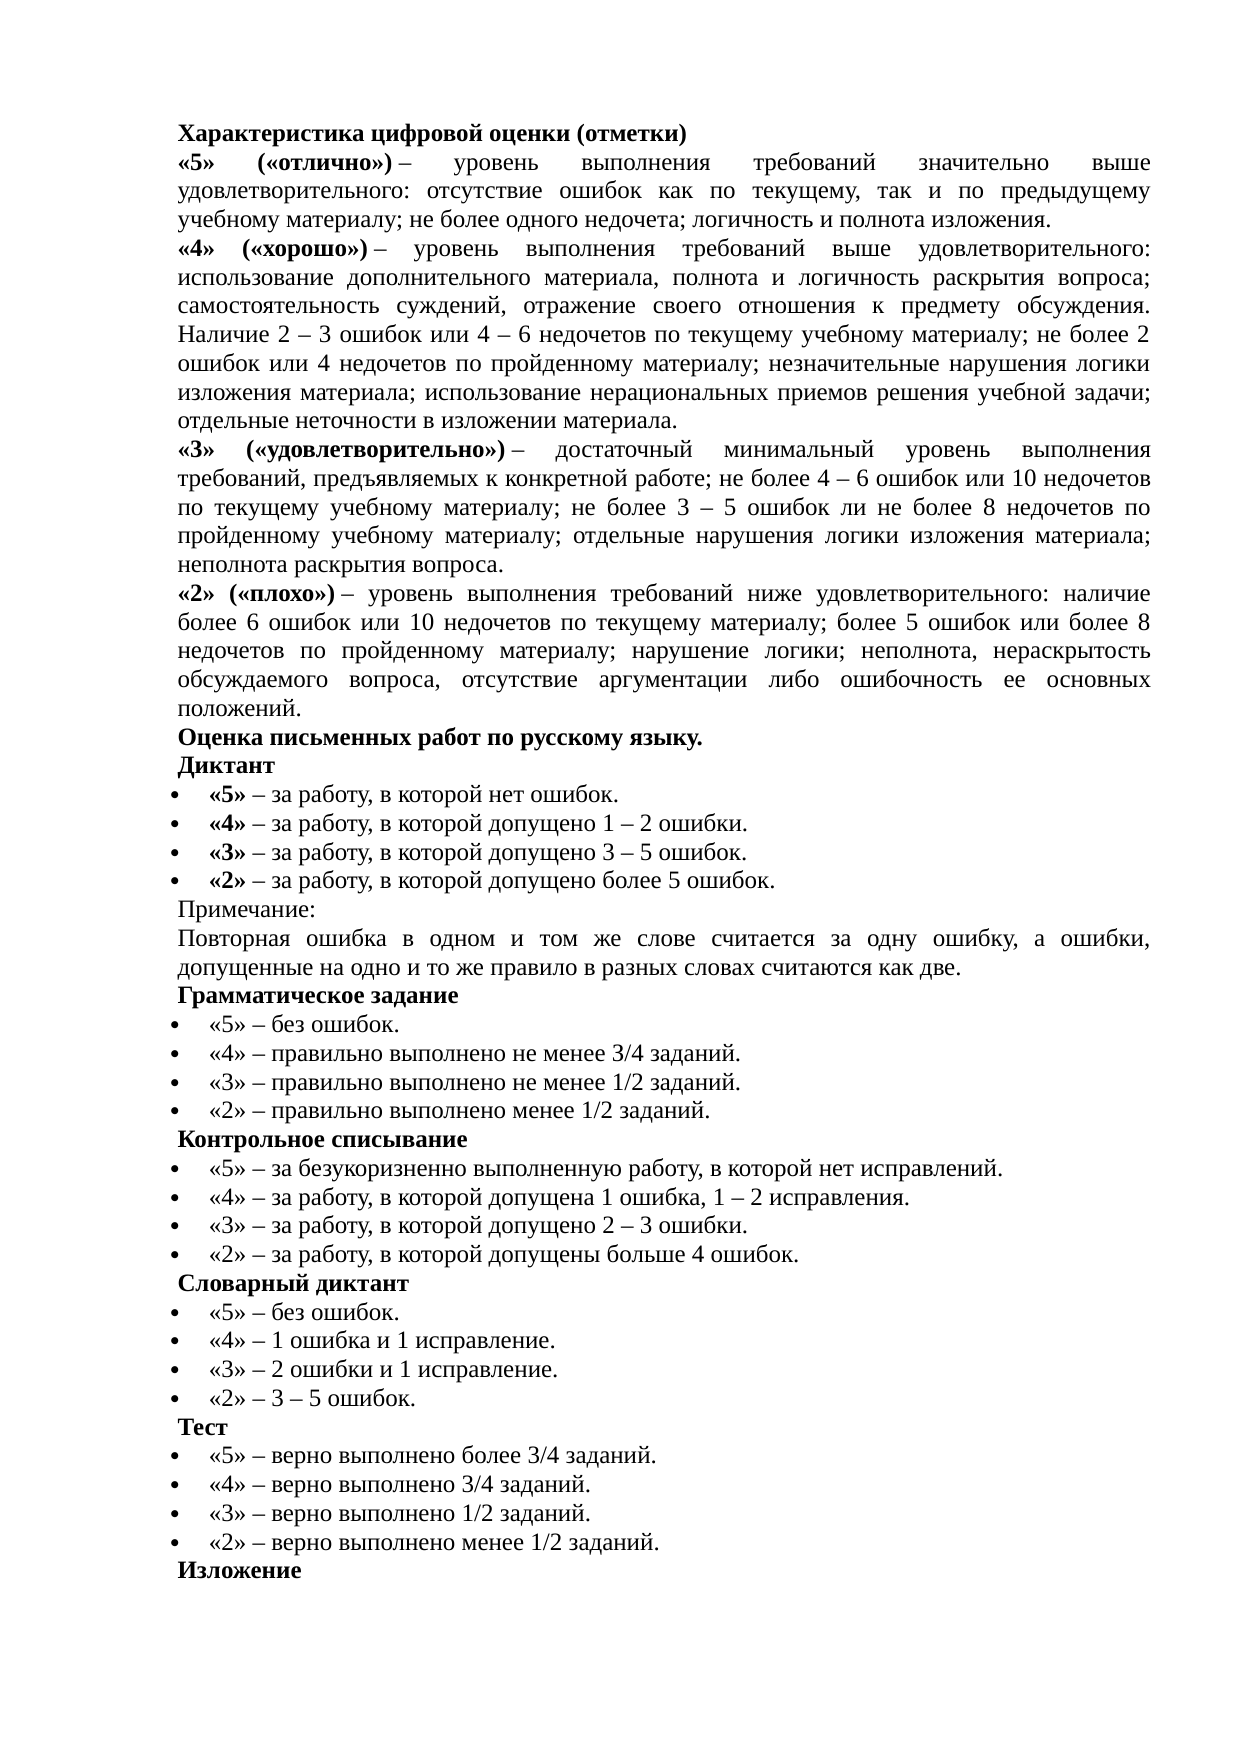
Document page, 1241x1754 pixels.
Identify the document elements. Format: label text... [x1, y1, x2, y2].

text «2» («плохо») – уровень выполнения требований ниже удовлетворительного: наличие более 6 ошибок или 10 недочетов по текущему материалу; более 5 ошибок или более 8 недочетов по пройденному материалу; нарушение логики; неполнота, нераскрытость обсуждаемого вопроса, отсутствие аргументации либо ошибочность ее основных положений. [177, 578, 1152, 722]
list «5» – без ошибок. [171, 1297, 1152, 1326]
list «2» – за работу, в которой допущено более 5 ошибок. [171, 866, 1152, 894]
list «3» – правильно выполнено не менее 1/2 заданий. [171, 1067, 1152, 1096]
list «5» – за безукоризненно выполненную работу, в которой нет исправлений. [171, 1153, 1152, 1182]
text Оценка письменных работ по русскому языку. [177, 722, 1152, 751]
list «5» – без ошибок. [171, 1009, 1152, 1038]
list «2» – за работу, в которой допущены больше 4 ошибок. [171, 1239, 1152, 1268]
list «5» – за работу, в которой нет ошибок. [171, 779, 1152, 808]
list «4» – верно выполнено 3/4 заданий. [171, 1469, 1152, 1498]
text Изложение [177, 1556, 1152, 1584]
text Словарный диктант [177, 1268, 1152, 1297]
text Повторная ошибка в одном и том же слове считается за одну ошибку, а ошибки, допущенные на одно и то же правило в разных словах считаются как две. [177, 923, 1152, 981]
list «2» – верно выполнено менее 1/2 заданий. [171, 1527, 1152, 1556]
list «2» – 3 – 5 ошибок. [171, 1383, 1152, 1412]
text Тест [177, 1412, 1152, 1441]
text Характеристика цифровой оценки (отметки) [177, 118, 1152, 147]
list «2» – правильно выполнено менее 1/2 заданий. [171, 1096, 1152, 1124]
list «3» – за работу, в которой допущено 3 – 5 ошибок. [171, 837, 1152, 866]
text «4» («хорошо») – уровень выполнения требований выше удовлетворительного: использование дополнительного материала, полнота и логичность раскрытия вопроса; самостоятельность суждений, отражение своего отношения к предмету обсуждения. Наличие 2 – 3 ошибок или 4 – 6 недочетов по текущему учебному материалу; не более 2 ошибок или 4 недочетов по пройденному материалу; незначительные нарушения логики изложения материала; использование нерациональных приемов решения учебной задачи; отдельные неточности в изложении материала. [177, 233, 1152, 434]
text Примечание: [177, 894, 1152, 923]
list «5» – верно выполнено более 3/4 заданий. [171, 1441, 1152, 1469]
list «3» – 2 ошибки и 1 исправление. [171, 1354, 1152, 1383]
list «4» – 1 ошибка и 1 исправление. [171, 1326, 1152, 1354]
list «4» – за работу, в которой допущена 1 ошибка, 1 – 2 исправления. [171, 1182, 1152, 1211]
text «5» («отлично») – уровень выполнения требований значительно выше удовлетворительного: отсутствие ошибок как по текущему, так и по предыдущему учебному материалу; не более одного недочета; логичность и полнота изложения. [177, 147, 1152, 233]
text Грамматическое задание [177, 981, 1152, 1009]
text «3» («удовлетворительно») – достаточный минимальный уровень выполнения требований, предъявляемых к конкретной работе; не более 4 – 6 ошибок или 10 недочетов по текущему учебному материалу; не более 3 – 5 ошибок ли не более 8 недочетов по пройденному учебному материалу; отдельные нарушения логики изложения материала; неполнота раскрытия вопроса. [177, 434, 1152, 578]
list «3» – верно выполнено 1/2 заданий. [171, 1498, 1152, 1527]
list «3» – за работу, в которой допущено 2 – 3 ошибки. [171, 1211, 1152, 1239]
text Контрольное списывание [177, 1124, 1152, 1153]
text Диктант [177, 751, 1152, 779]
list «4» – правильно выполнено не менее З/4 заданий. [171, 1038, 1152, 1067]
list «4» – за работу, в которой допущено 1 – 2 ошибки. [171, 808, 1152, 837]
